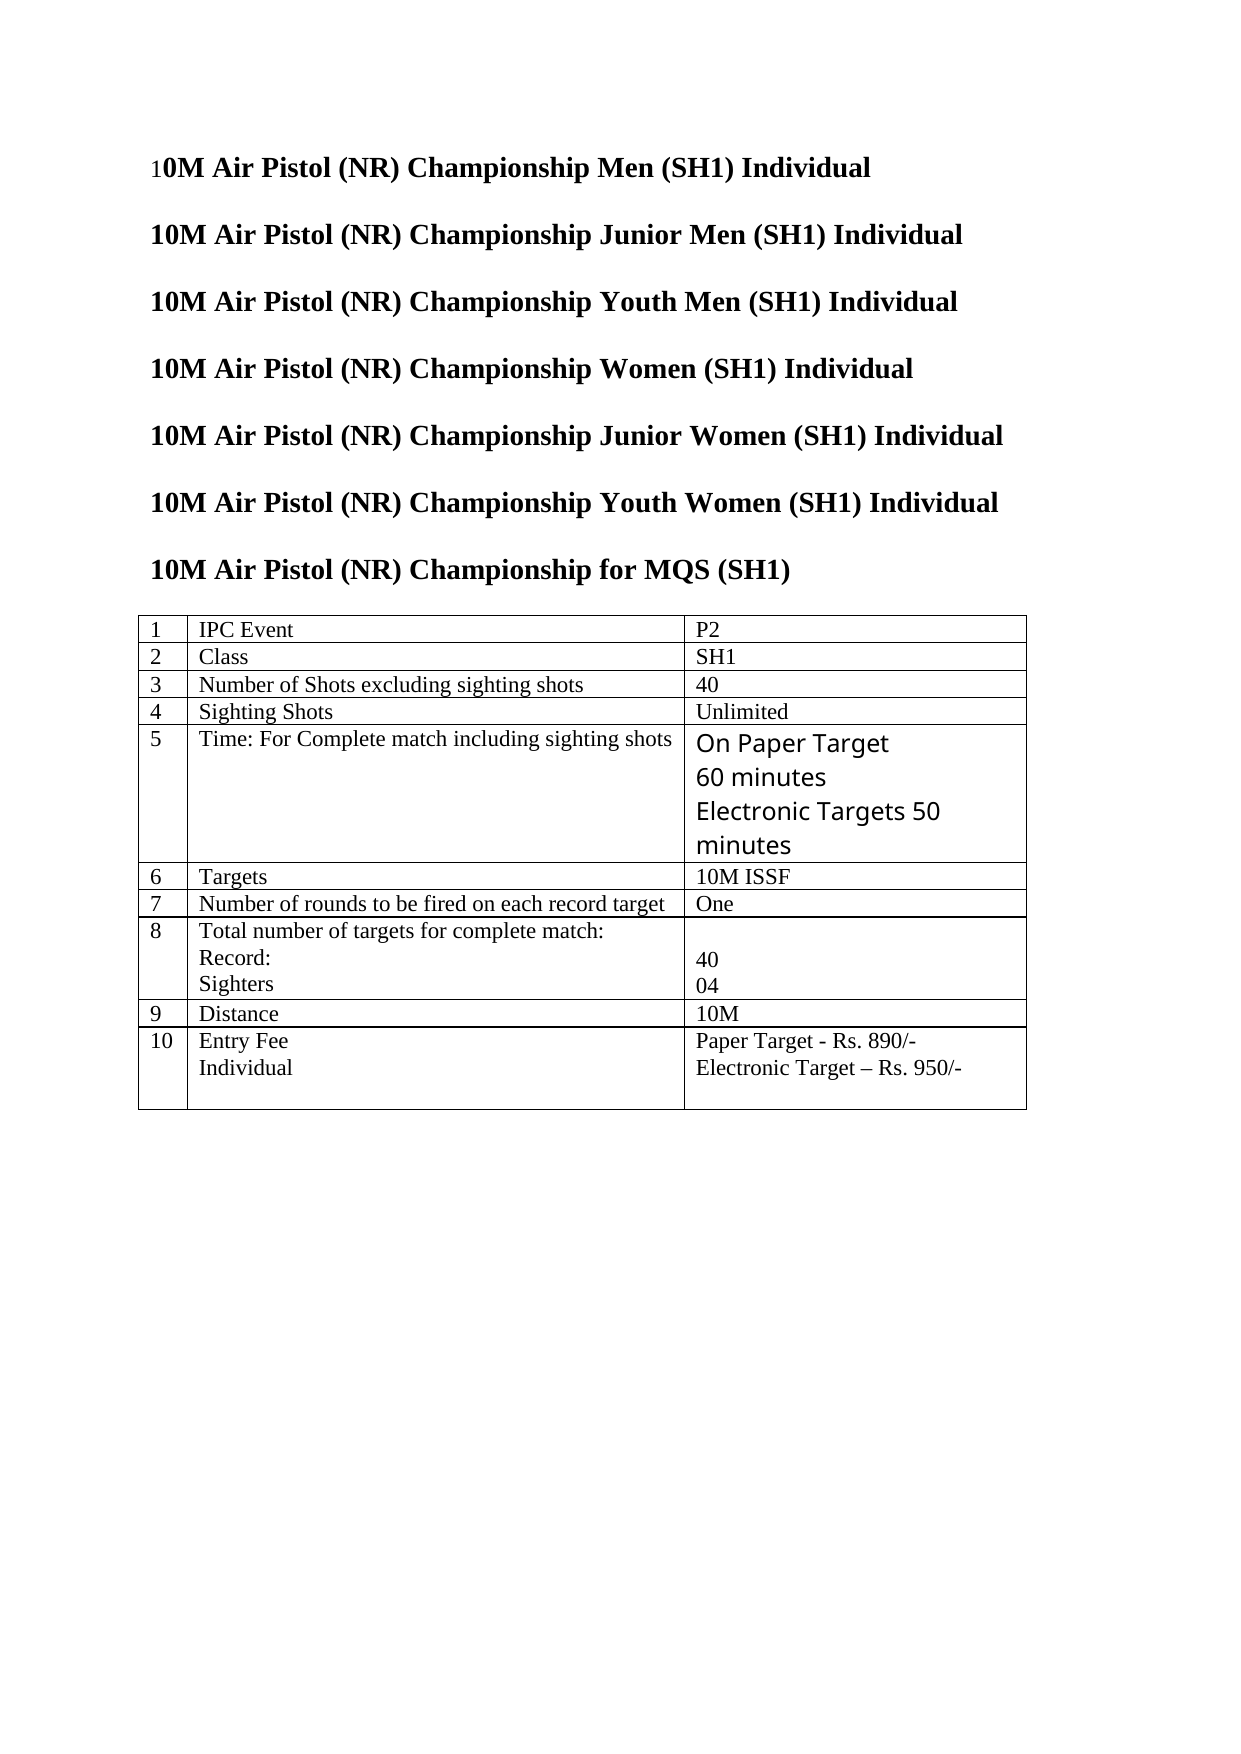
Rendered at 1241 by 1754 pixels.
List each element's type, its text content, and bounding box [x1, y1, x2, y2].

table_cell Paper Target - Rs. 890/- Electronic Target – Rs. 950/- [685, 1028, 1026, 1109]
text 10M Air Pistol (NR) Championship Junior Women (SH1) Individual [150, 418, 1090, 452]
text 10M Air Pistol (NR) Championship Women (SH1) Individual [150, 351, 1090, 385]
table_cell 7 [139, 890, 187, 916]
table_cell 40 [685, 671, 1026, 697]
table_header 1 [139, 616, 187, 642]
table_cell 9 [139, 1000, 187, 1026]
table_cell 4 [139, 698, 187, 724]
table_cell 6 [139, 863, 187, 889]
table_cell Total number of targets for complete match: Record: Sighters [188, 918, 684, 999]
text 10M Air Pistol (NR) Championship Youth Men (SH1) Individual [150, 284, 1090, 318]
table_cell 10 [139, 1028, 187, 1109]
text 10M Air Pistol (NR) Championship Men (SH1) Individual [150, 150, 1090, 183]
table_cell Distance [188, 1000, 684, 1026]
table_cell Number of rounds to be fired on each record target [188, 890, 684, 916]
table_cell 10M ISSF [685, 863, 1026, 889]
table_cell Entry Fee Individual [188, 1028, 684, 1109]
text 10M Air Pistol (NR) Championship Junior Men (SH1) Individual [150, 217, 1090, 251]
table_cell Sighting Shots [188, 698, 684, 724]
table_cell 8 [139, 918, 187, 999]
table_cell Targets [188, 863, 684, 889]
table_cell Class [188, 643, 684, 669]
text 10M Air Pistol (NR) Championship for MQS (SH1) [150, 552, 1090, 586]
table_cell 5 [139, 725, 187, 862]
table_cell SH1 [685, 643, 1026, 669]
table_cell 3 [139, 671, 187, 697]
table_cell 10M [685, 1000, 1026, 1026]
table_header P2 [685, 616, 1026, 642]
table_cell Time: For Complete match including sighting shots [188, 725, 684, 862]
table_cell Unlimited [685, 698, 1026, 724]
text 10M Air Pistol (NR) Championship Youth Women (SH1) Individual [150, 485, 1090, 519]
table_header IPC Event [188, 616, 684, 642]
table_cell 40 04 [685, 918, 1026, 999]
table_cell On Paper Target 60 minutes Electronic Targets 50 minutes [685, 725, 1026, 862]
table_cell One [685, 890, 1026, 916]
table_cell 2 [139, 643, 187, 669]
table_cell Number of Shots excluding sighting shots [188, 671, 684, 697]
